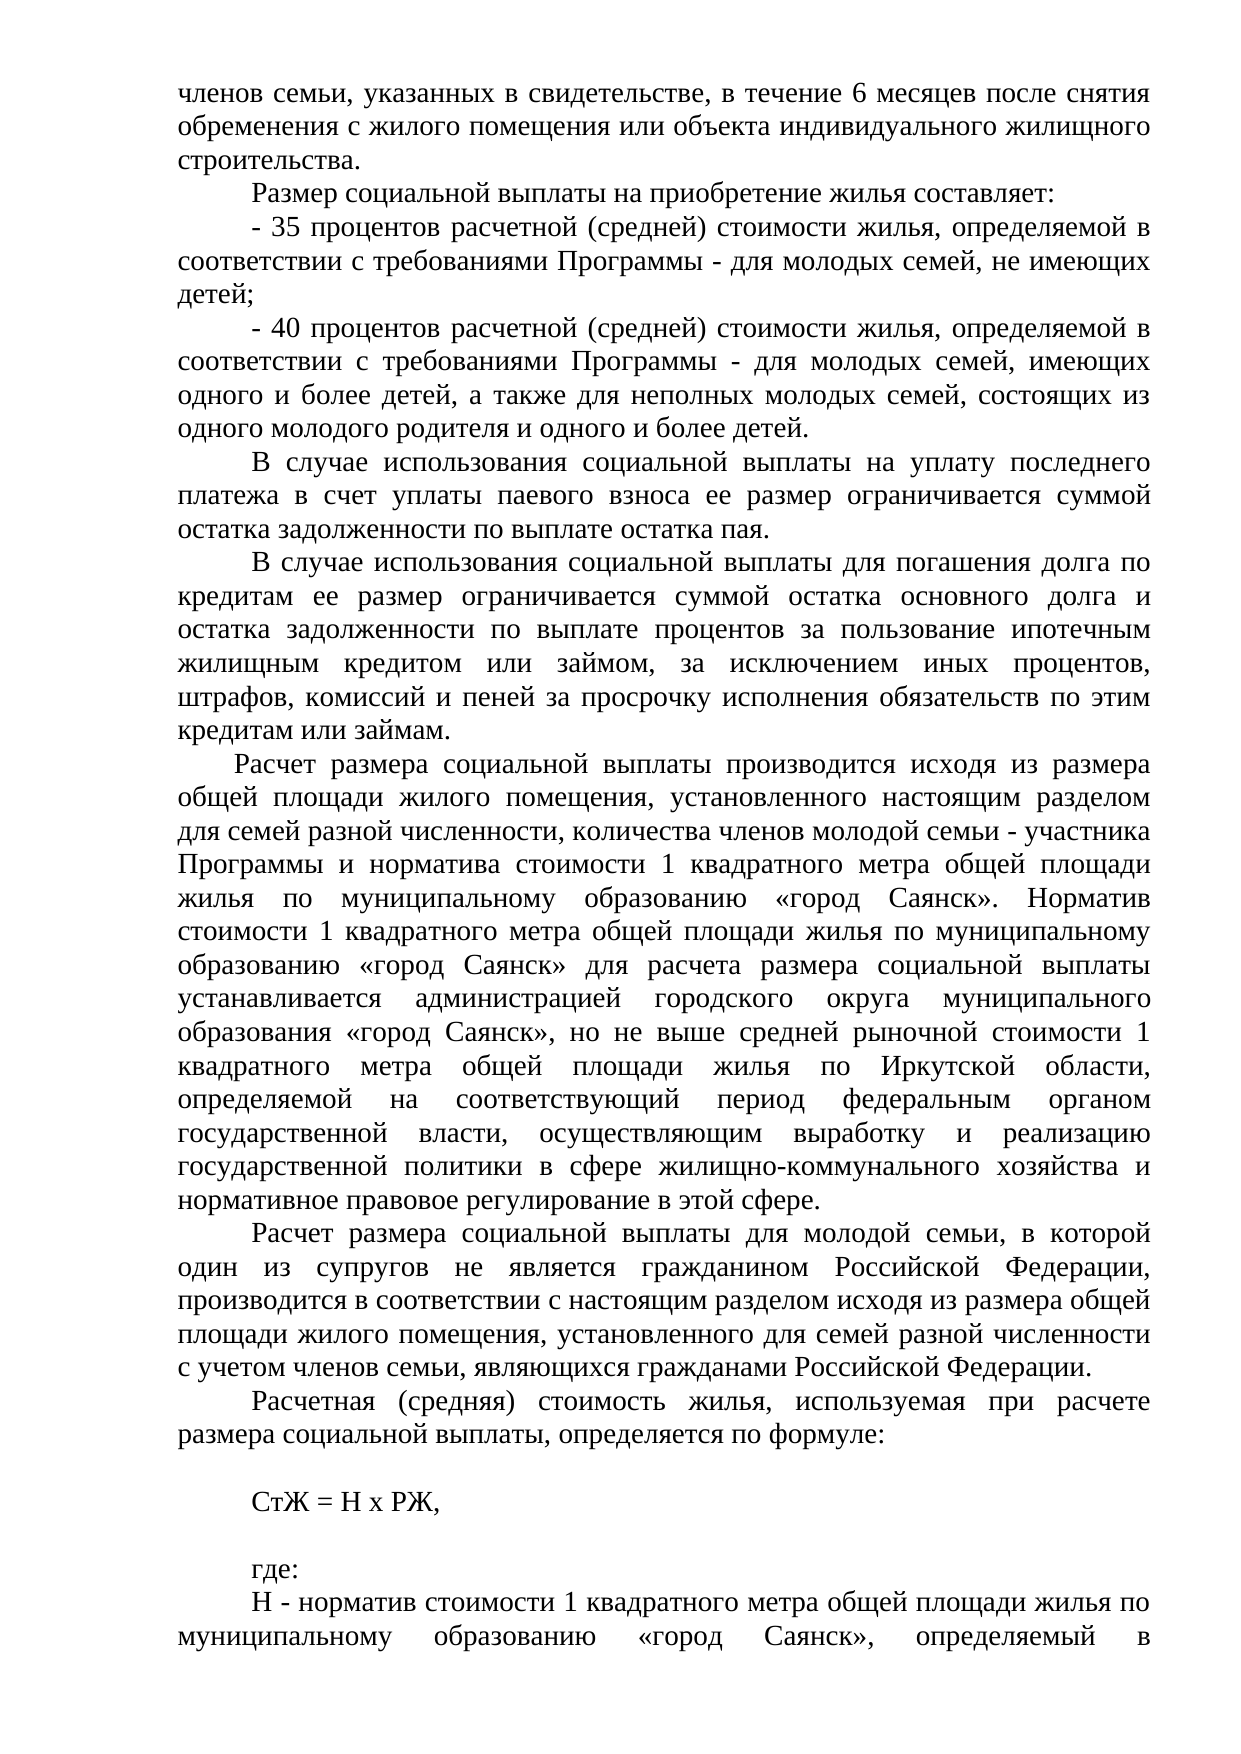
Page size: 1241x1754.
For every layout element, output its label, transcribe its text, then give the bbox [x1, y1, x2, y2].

text - 35 процентов расчетной (средней) стоимости жилья, определяемой в соответствии с требованиями Программы - для молодых семей, не имеющих детей; [177, 209, 1152, 310]
text Расчетная (средняя) стоимость жилья, используемая при расчете размера социальной выплаты, определяется по формуле: [177, 1383, 1152, 1450]
text СтЖ = Н x РЖ, [177, 1484, 1152, 1517]
text В случае использования социальной выплаты для погашения долга по кредитам ее размер ограничивается суммой остатка основного долга и остатка задолженности по выплате процентов за пользование ипотечным жилищным кредитом или займом, за исключением иных процентов, штрафов, комиссий и пеней за просрочку исполнения обязательств по этим кредитам или займам. [177, 544, 1152, 746]
text - 40 процентов расчетной (средней) стоимости жилья, определяемой в соответствии с требованиями Программы - для молодых семей, имеющих одного и более детей, а также для неполных молодых семей, состоящих из одного молодого родителя и одного и более детей. [177, 310, 1152, 444]
text Размер социальной выплаты на приобретение жилья составляет: [177, 176, 1152, 209]
text где: [177, 1551, 1152, 1584]
text В случае использования социальной выплаты на уплату последнего платежа в счет уплаты паевого взноса ее размер ограничивается суммой остатка задолженности по выплате остатка пая. [177, 444, 1152, 544]
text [177, 75, 1152, 176]
text Расчет размера социальной выплаты производится исходя из размера общей площади жилого помещения, установленного настоящим разделом для семей разной численности, количества членов молодой семьи - участника Программы и норматива стоимости 1 квадратного метра общей площади жилья по муниципальному образованию «город Саянск». Норматив стоимости 1 квадратного метра общей площади жилья по муниципальному образованию «город Саянск» для расчета размера социальной выплаты устанавливается администрацией городского округа муниципального образования «город Саянск», но не выше средней рыночной стоимости 1 квадратного метра общей площади жилья по Иркутской области, определяемой на соответствующий период федеральным органом государственной власти, осуществляющим выработку и реализацию государственной политики в сфере жилищно-коммунального хозяйства и нормативное правовое регулирование в этой сфере. [177, 746, 1152, 1215]
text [177, 1584, 1152, 1651]
text Расчет размера социальной выплаты для молодой семьи, в которой один из супругов не является гражданином Российской Федерации, производится в соответствии с настоящим разделом исходя из размера общей площади жилого помещения, установленного для семей разной численности с учетом членов семьи, являющихся гражданами Российской Федерации. [177, 1215, 1152, 1383]
